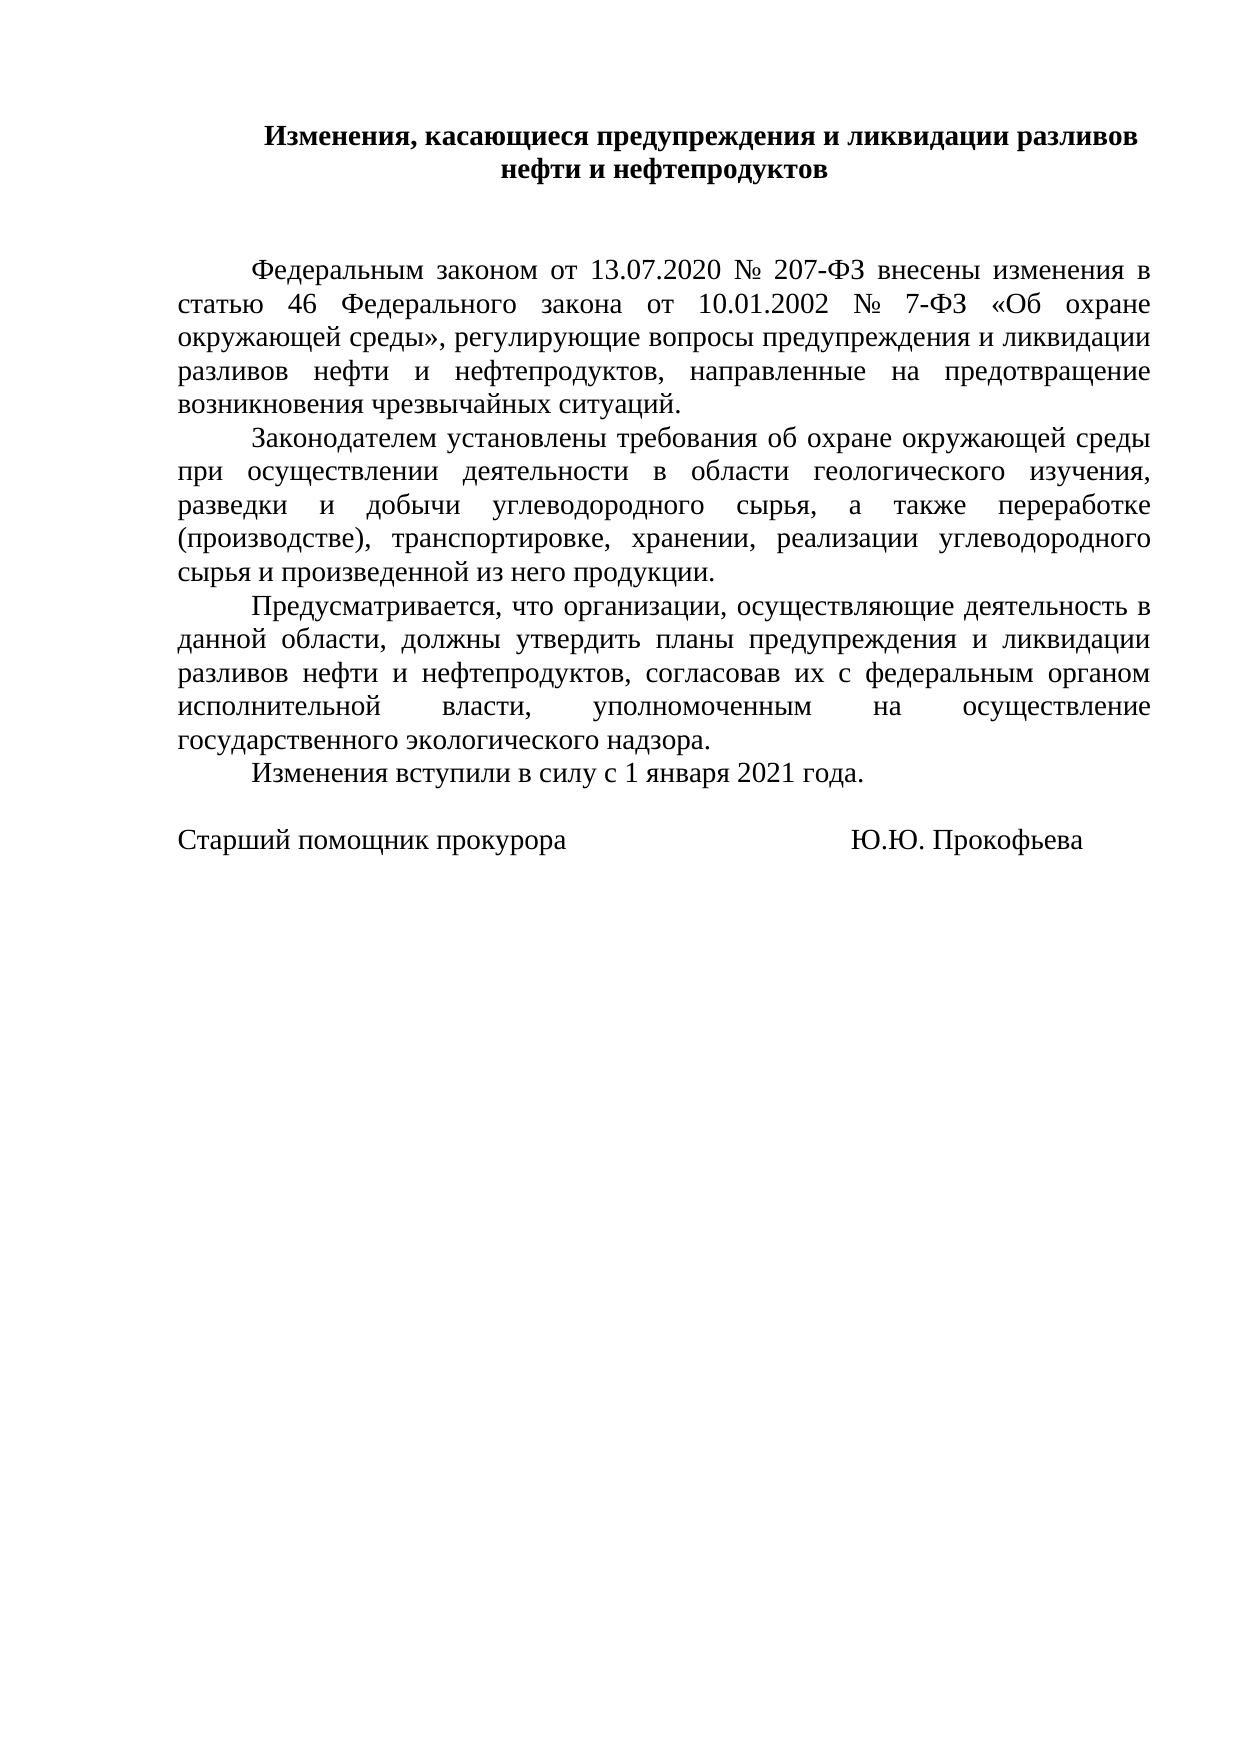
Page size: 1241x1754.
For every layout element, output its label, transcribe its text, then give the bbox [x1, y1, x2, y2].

text Старший помощник прокурора Ю.Ю. Прокофьева [177, 822, 1152, 856]
text Федеральным законом от 13.07.2020 № 207-ФЗ внесены изменения в статью 46 Федерального закона от 10.01.2002 № 7-ФЗ «Об охране окружающей среды», регулирующие вопросы предупреждения и ликвидации разливов нефти и нефтепродуктов, направленные на предотвращение возникновения чрезвычайных ситуаций. [177, 252, 1152, 420]
text Предусматривается, что организации, осуществляющие деятельность в данной области, должны утвердить планы предупреждения и ликвидации разливов нефти и нефтепродуктов, согласовав их с федеральным органом исполнительной власти, уполномоченным на осуществление государственного экологического надзора. [177, 588, 1152, 755]
text Изменения вступили в силу с 1 января 2021 года. [177, 755, 1152, 789]
text Законодателем установлены требования об охране окружающей среды при осуществлении деятельности в области геологического изучения, разведки и добычи углеводородного сырья, а также переработке (производстве), транспортировке, хранении, реализации углеводородного сырья и произведенной из него продукции. [177, 420, 1152, 588]
text Изменения, касающиеся предупреждения и ликвидации разливов нефти и нефтепродуктов [177, 118, 1152, 185]
